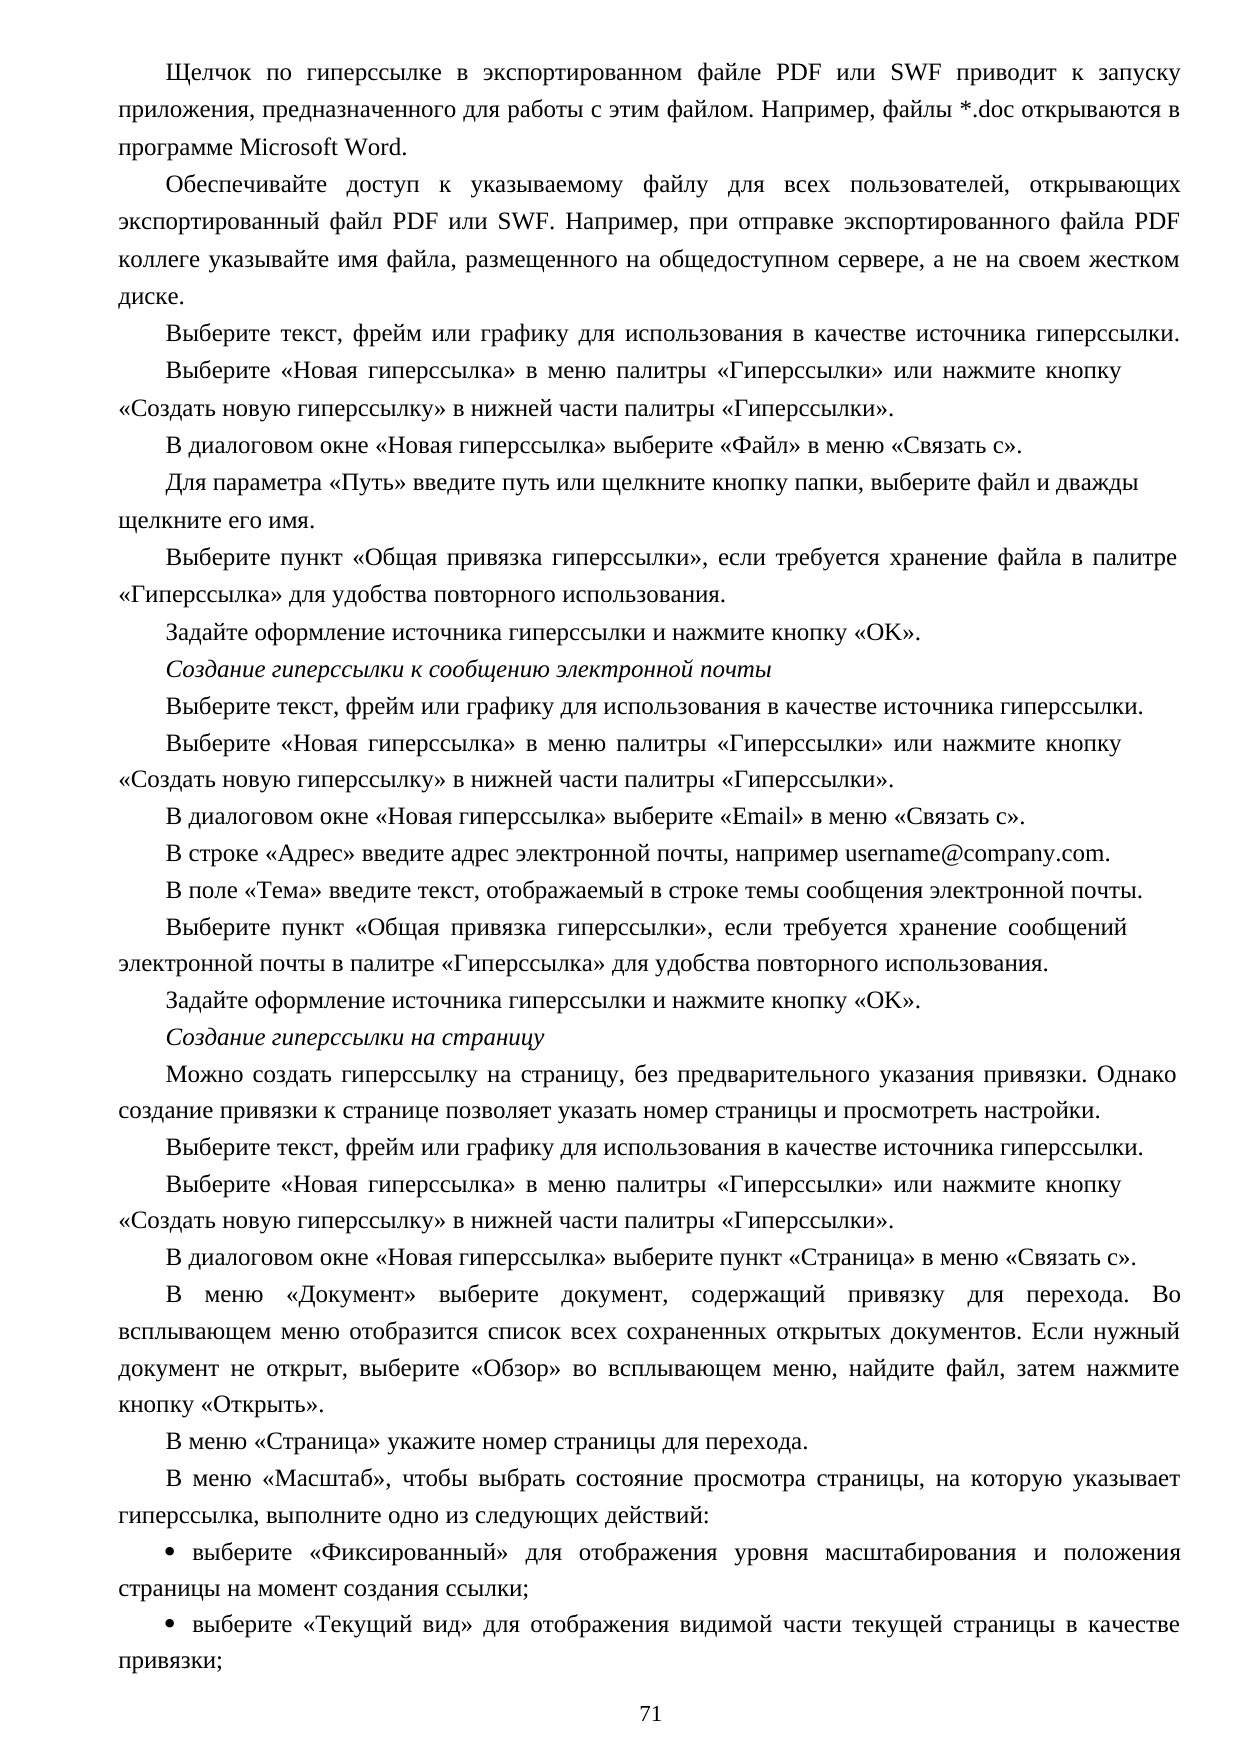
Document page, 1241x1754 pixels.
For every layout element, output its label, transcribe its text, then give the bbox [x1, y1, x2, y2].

text Создание гиперссылки к сообщению электронной почты [165, 654, 1205, 683]
text В диалоговом окне «Новая гиперссылка» выберите «Файл» в меню «Связать с». [165, 430, 1205, 459]
text В диалоговом окне «Новая гиперссылка» выберите «Email» в меню «Связать с». [165, 801, 1205, 830]
text «Создать новую гиперссылку» в нижней части палитры «Гиперссылки». [118, 764, 1205, 793]
text Задайте оформление источника гиперссылки и нажмите кнопку «OK». [165, 617, 1205, 646]
text Выберите пункт «Общая привязка гиперссылки», если требуется хранение сообщений электронной почты в палитре «Гиперссылка» для удобства повторного использования. [118, 912, 1205, 977]
text Для параметра «Путь» введите путь или щелкните кнопку папки, выберите файл и дважды щелкните его имя. [118, 467, 1205, 533]
text «Создать новую гиперссылку» в нижней части палитры «Гиперссылки». [118, 1206, 1205, 1234]
text В меню «Документ» выберите документ, содержащий привязку для перехода. Во всплывающем меню отобразится список всех сохраненных открытых документов. Если нужный документ не открыт, выберите «Обзор» во всплывающем меню, найдите файл, затем нажмите кнопку «Открыть». [118, 1279, 1181, 1418]
text Задайте оформление источника гиперссылки и нажмите кнопку «OK». [165, 985, 1205, 1014]
text Щелчок по гиперссылке в экспортированном файле PDF или SWF приводит к запуску приложения, предназначенного для работы с этим файлом. Например, файлы *.doc открываются в программе Microsoft Word. [118, 57, 1181, 161]
text В диалоговом окне «Новая гиперссылка» выберите пункт «Страница» в меню «Связать с». [165, 1242, 1205, 1271]
text «Гиперссылка» для удобства повторного использования. [118, 579, 1205, 608]
text Обеспечивайте доступ к указываемому файлу для всех пользователей, открывающих экспортированный файл PDF или SWF. Например, при отправке экспортированного файла PDF коллеге указывайте имя файла, размещенного на общедоступном сервере, а не на своем жестком диске. [118, 169, 1181, 310]
text «Создать новую гиперссылку» в нижней части палитры «Гиперссылки». [118, 393, 1205, 422]
text В меню «Масштаб», чтобы выбрать состояние просмотра страницы, на которую указывает гиперссылка, выполните одно из следующих действий: [118, 1463, 1181, 1529]
list выберите «Фиксированный» для отображения уровня масштабирования и положения страницы на момент создания ссылки; [118, 1537, 1181, 1602]
list выберите «Текущий вид» для отображения видимой части текущей страницы в качестве привязки; [118, 1609, 1181, 1674]
text Выберите текст, фрейм или графику для использования в качестве источника гиперссылки. Выберите «Новая гиперссылка» в меню палитры «Гиперссылки» или нажмите кнопку [165, 691, 1205, 757]
text Создание гиперссылки на страницу [165, 1022, 1205, 1051]
text Выберите текст, фрейм или графику для использования в качестве источника гиперссылки. Выберите «Новая гиперссылка» в меню палитры «Гиперссылки» или нажмите кнопку [165, 318, 1181, 384]
text Можно создать гиперссылку на страницу, без предварительного указания привязки. Однако создание привязки к странице позволяет указать номер страницы и просмотреть настройки. [118, 1059, 1205, 1124]
text В меню «Страница» укажите номер страницы для перехода. [165, 1426, 1205, 1455]
text В поле «Тема» введите текст, отображаемый в строке темы сообщения электронной почты. [165, 875, 1205, 904]
text Выберите пункт «Общая привязка гиперссылки», если требуется хранение файла в палитре [165, 542, 1205, 571]
text Выберите текст, фрейм или графику для использования в качестве источника гиперссылки. Выберите «Новая гиперссылка» в меню палитры «Гиперссылки» или нажмите кнопку [165, 1132, 1205, 1198]
text В строке «Адрес» введите адрес электронной почты, например username@company.com. [165, 838, 1205, 867]
